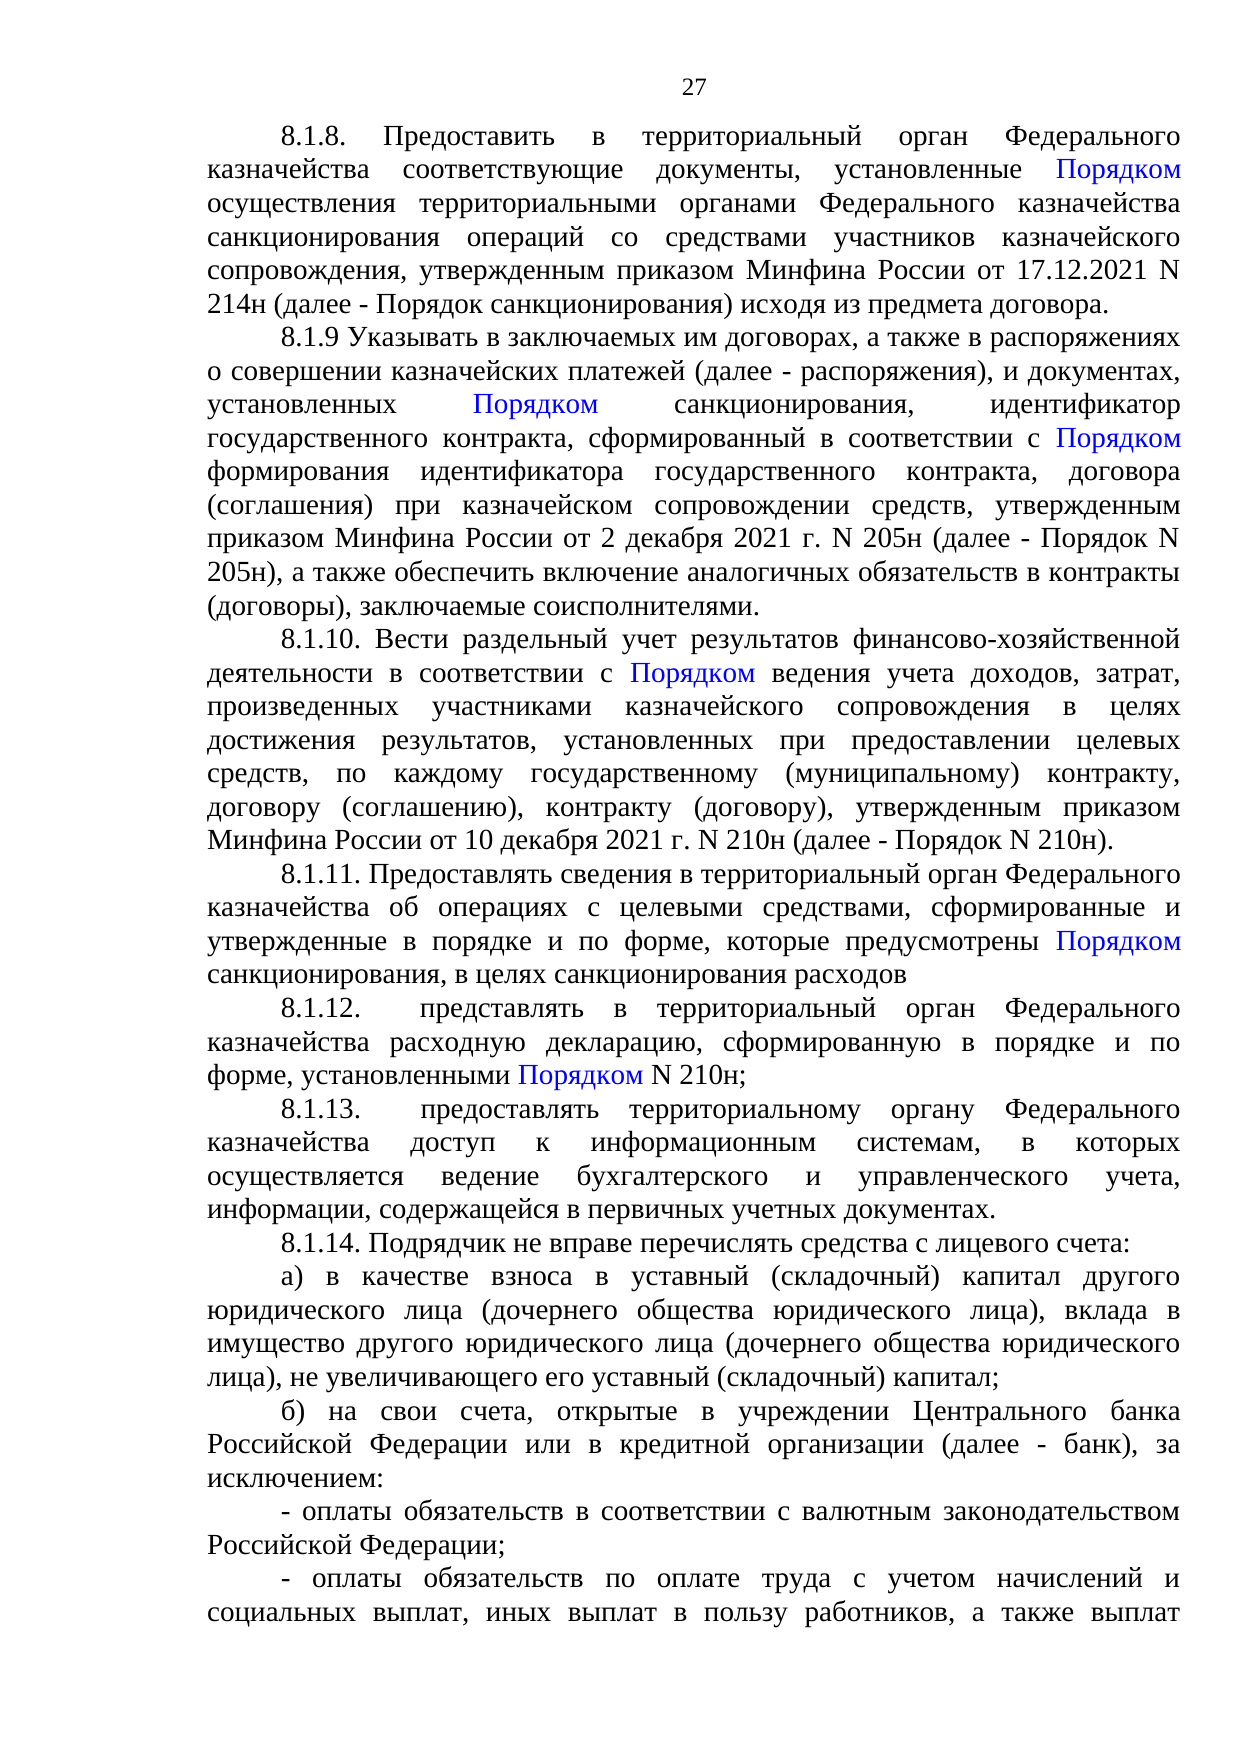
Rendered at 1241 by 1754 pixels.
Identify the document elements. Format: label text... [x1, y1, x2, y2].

text б) на свои счета, открытые в учреждении Центрального банка Российской Федерации или в кредитной организации (далее - банк), за исключением: [207, 1393, 1181, 1493]
text 8.1.14. Подрядчик не вправе перечислять средства с лицевого счета: [207, 1225, 1181, 1258]
text 8.1.11. Предоставлять сведения в территориальный орган Федерального казначейства об операциях с целевыми средствами, сформированные и утвержденные в порядке и по форме, которые предусмотрены Порядком санкционирования, в целях санкционирования расходов [207, 856, 1181, 990]
text 8.1.9 Указывать в заключаемых им договорах, а также в распоряжениях о совершении казначейских платежей (далее - распоряжения), и документах, установленных Порядком санкционирования, идентификатор государственного контракта, сформированный в соответствии с Порядком формирования идентификатора государственного контракта, договора (соглашения) при казначейском сопровождении средств, утвержденным приказом Минфина России от 2 декабря 2021 г. N 205н (далее - Порядок N 205н), а также обеспечить включение аналогичных обязательств в контракты (договоры), заключаемые соисполнителями. [207, 319, 1181, 621]
text 8.1.10. Вести раздельный учет результатов финансово-хозяйственной деятельности в соответствии с Порядком ведения учета доходов, затрат, произведенных участниками казначейского сопровождения в целях достижения результатов, установленных при предоставлении целевых средств, по каждому государственному (муниципальному) контракту, договору (соглашению), контракту (договору), утвержденным приказом Минфина России от 10 декабря 2021 г. N 210н (далее - Порядок N 210н). [207, 621, 1181, 856]
text а) в качестве взноса в уставный (складочный) капитал другого юридического лица (дочернего общества юридического лица), вклада в имущество другого юридического лица (дочернего общества юридического лица), не увеличивающего его уставный (складочный) капитал; [207, 1258, 1181, 1393]
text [207, 1560, 1181, 1627]
text 8.1.8. Предоставить в территориальный орган Федерального казначейства соответствующие документы, установленные Порядком осуществления территориальными органами Федерального казначейства санкционирования операций со средствами участников казначейского сопровождения, утвержденным приказом Минфина России от 17.12.2021 N 214н (далее - Порядок санкционирования) исходя из предмета договора. [207, 118, 1181, 319]
text - оплаты обязательств в соответствии с валютным законодательством Российской Федерации; [207, 1493, 1181, 1560]
text 8.1.12. представлять в территориальный орган Федерального казначейства расходную декларацию, сформированную в порядке и по форме, установленными Порядком N 210н; [207, 990, 1181, 1091]
text 8.1.13. предоставлять территориальному органу Федерального казначейства доступ к информационным системам, в которых осуществляется ведение бухгалтерского и управленческого учета, информации, содержащейся в первичных учетных документах. [207, 1091, 1181, 1225]
